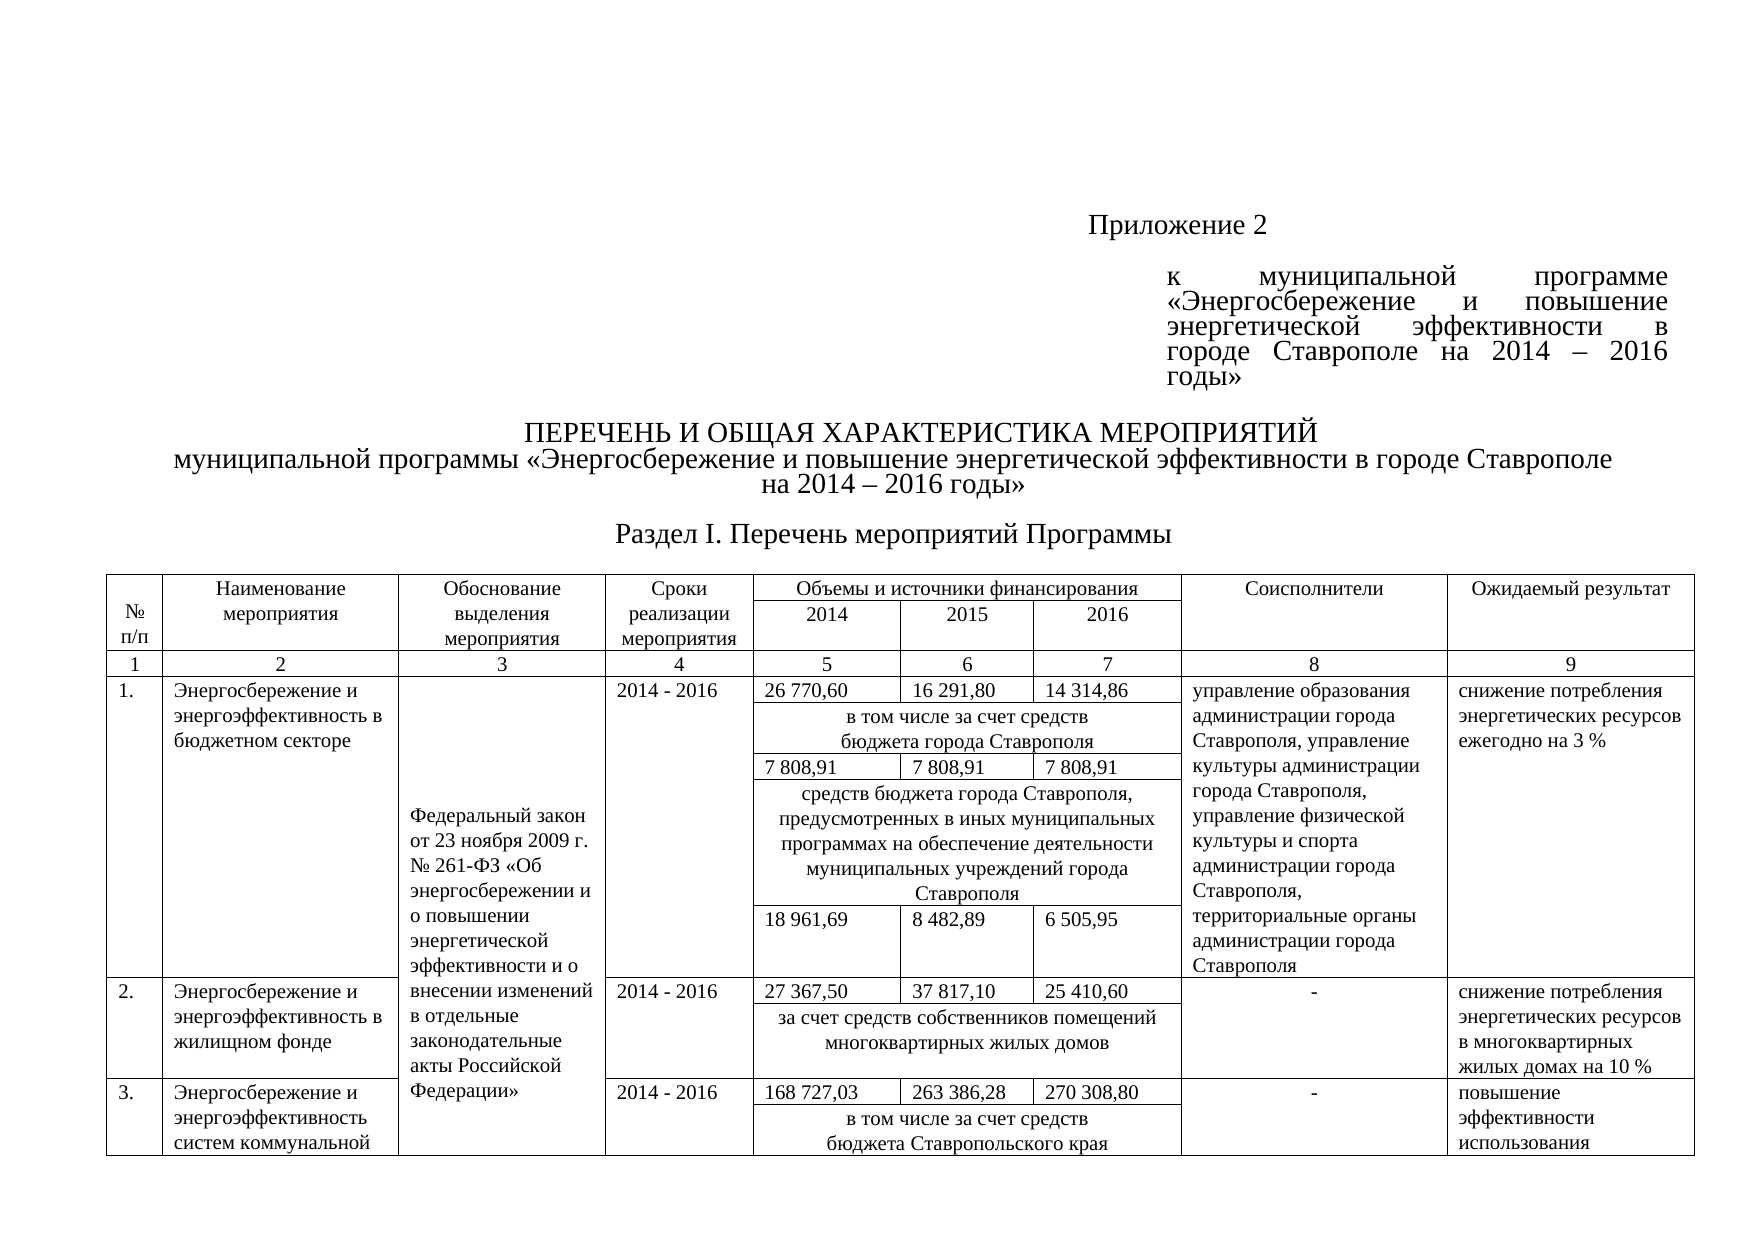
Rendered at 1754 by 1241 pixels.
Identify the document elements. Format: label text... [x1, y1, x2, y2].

table_cell 2016 [1034, 601, 1181, 650]
table_cell 7 808,91 [1034, 754, 1181, 779]
table_cell повышение эффективности использования энергетических ресурсов, снижение потерь при транспортировке энергетических ресурсов [1448, 1079, 1694, 1155]
table_cell Энергосбережение и энергоэффективность в жилищном фонде [163, 978, 398, 1078]
table_cell 9 [1448, 651, 1694, 676]
table_cell снижение потребления энергетических ресурсов ежегодно на 3 % [1448, 677, 1694, 977]
table_cell 26 770,60 [754, 677, 900, 702]
table_cell 27 367,50 [754, 978, 900, 1003]
table_cell 1 [107, 651, 162, 676]
table_cell снижение потребления энергетических ресурсов в многоквартирных жилых домах на 10 % [1448, 978, 1694, 1078]
text Раздел I. Перечень мероприятий Программы [118, 524, 1668, 549]
table_cell 16 291,80 [901, 677, 1033, 702]
table_cell за счет средств собственников помещений многоквартирных жилых домов [754, 1004, 1181, 1078]
table_cell 2. [107, 978, 162, 1078]
table_cell 263 386,28 [901, 1079, 1033, 1104]
table_cell 3 [399, 651, 605, 676]
table_cell 2015 [901, 601, 1033, 650]
table_cell 7 808,91 [754, 754, 900, 779]
table_cell 6 505,95 [1034, 906, 1181, 977]
table_header № п/п [107, 575, 162, 650]
table_cell 8 482,89 [901, 906, 1033, 977]
table_cell в том числе за счет средств бюджета города Ставрополя [754, 703, 1181, 753]
table_header Наименование мероприятия [163, 575, 398, 650]
text ПЕРЕЧЕНЬ И ОБЩАЯ ХАРАКТЕРИСТИКА МЕРОПРИЯТИЙ [118, 415, 1668, 449]
table_header Объемы и источники финансирования [754, 575, 1181, 600]
table_cell 8 [1182, 651, 1447, 676]
text муниципальной программы «Энергосбережение и повышение энергетической эффективности в городе Ставрополе на 2014 – 2016 годы» [118, 449, 1668, 499]
table_cell 7 [1034, 651, 1181, 676]
table_cell 2014 - 2016 [606, 1079, 753, 1155]
table_header Ожидаемый результат [1448, 575, 1694, 650]
table_cell Энергосбережение и энергоэффективность в бюджетном секторе [163, 677, 398, 977]
table_cell 14 314,86 [1034, 677, 1181, 702]
table_cell 2014 - 2016 [606, 978, 753, 1078]
table_cell 168 727,03 [754, 1079, 900, 1104]
table_cell 4 [606, 651, 753, 676]
text к муниципальной программе «Энергосбережение и повышение энергетической эффективности в городе Ставрополе на 2014 – 2016 годы» [1167, 265, 1668, 390]
table_cell 2 [163, 651, 398, 676]
table_cell 3. [107, 1079, 162, 1155]
table_cell 2014 [754, 601, 900, 650]
table_cell - [1182, 1079, 1447, 1155]
table_cell 18 961,69 [754, 906, 900, 977]
table_cell - [1182, 978, 1447, 1078]
table_cell 25 410,60 [1034, 978, 1181, 1003]
table_cell Федеральный закон от 23 ноября . № 261-ФЗ «Об энергосбережении и о повышении энергетической эффективности и о внесении изменений в отдельные законодательные акты Российской Федерации» [399, 677, 605, 1155]
table_cell Энергосбережение и энергоэффективность систем коммунальной инфраструктуры [163, 1079, 398, 1155]
table_cell 1. [107, 677, 162, 977]
table_cell средств бюджета города Ставрополя, предусмотренных в иных муниципальных программах на обеспечение деятельности муниципальных учреждений города Ставрополя [754, 780, 1181, 905]
table_cell 270 308,80 [1034, 1079, 1181, 1104]
table_cell 37 817,10 [901, 978, 1033, 1003]
table_cell 6 [901, 651, 1033, 676]
table_header Обоснование выделения мероприятия [399, 575, 605, 650]
table_cell 5 [754, 651, 900, 676]
table_cell 7 808,91 [901, 754, 1033, 779]
text Приложение 2 [118, 207, 1668, 240]
table_cell в том числе за счет средств бюджета Ставропольского края [754, 1105, 1181, 1155]
table_header Соисполнители [1182, 575, 1447, 650]
table_header Сроки реализации мероприятия [606, 575, 753, 650]
table_cell 2014 - 2016 [606, 677, 753, 977]
